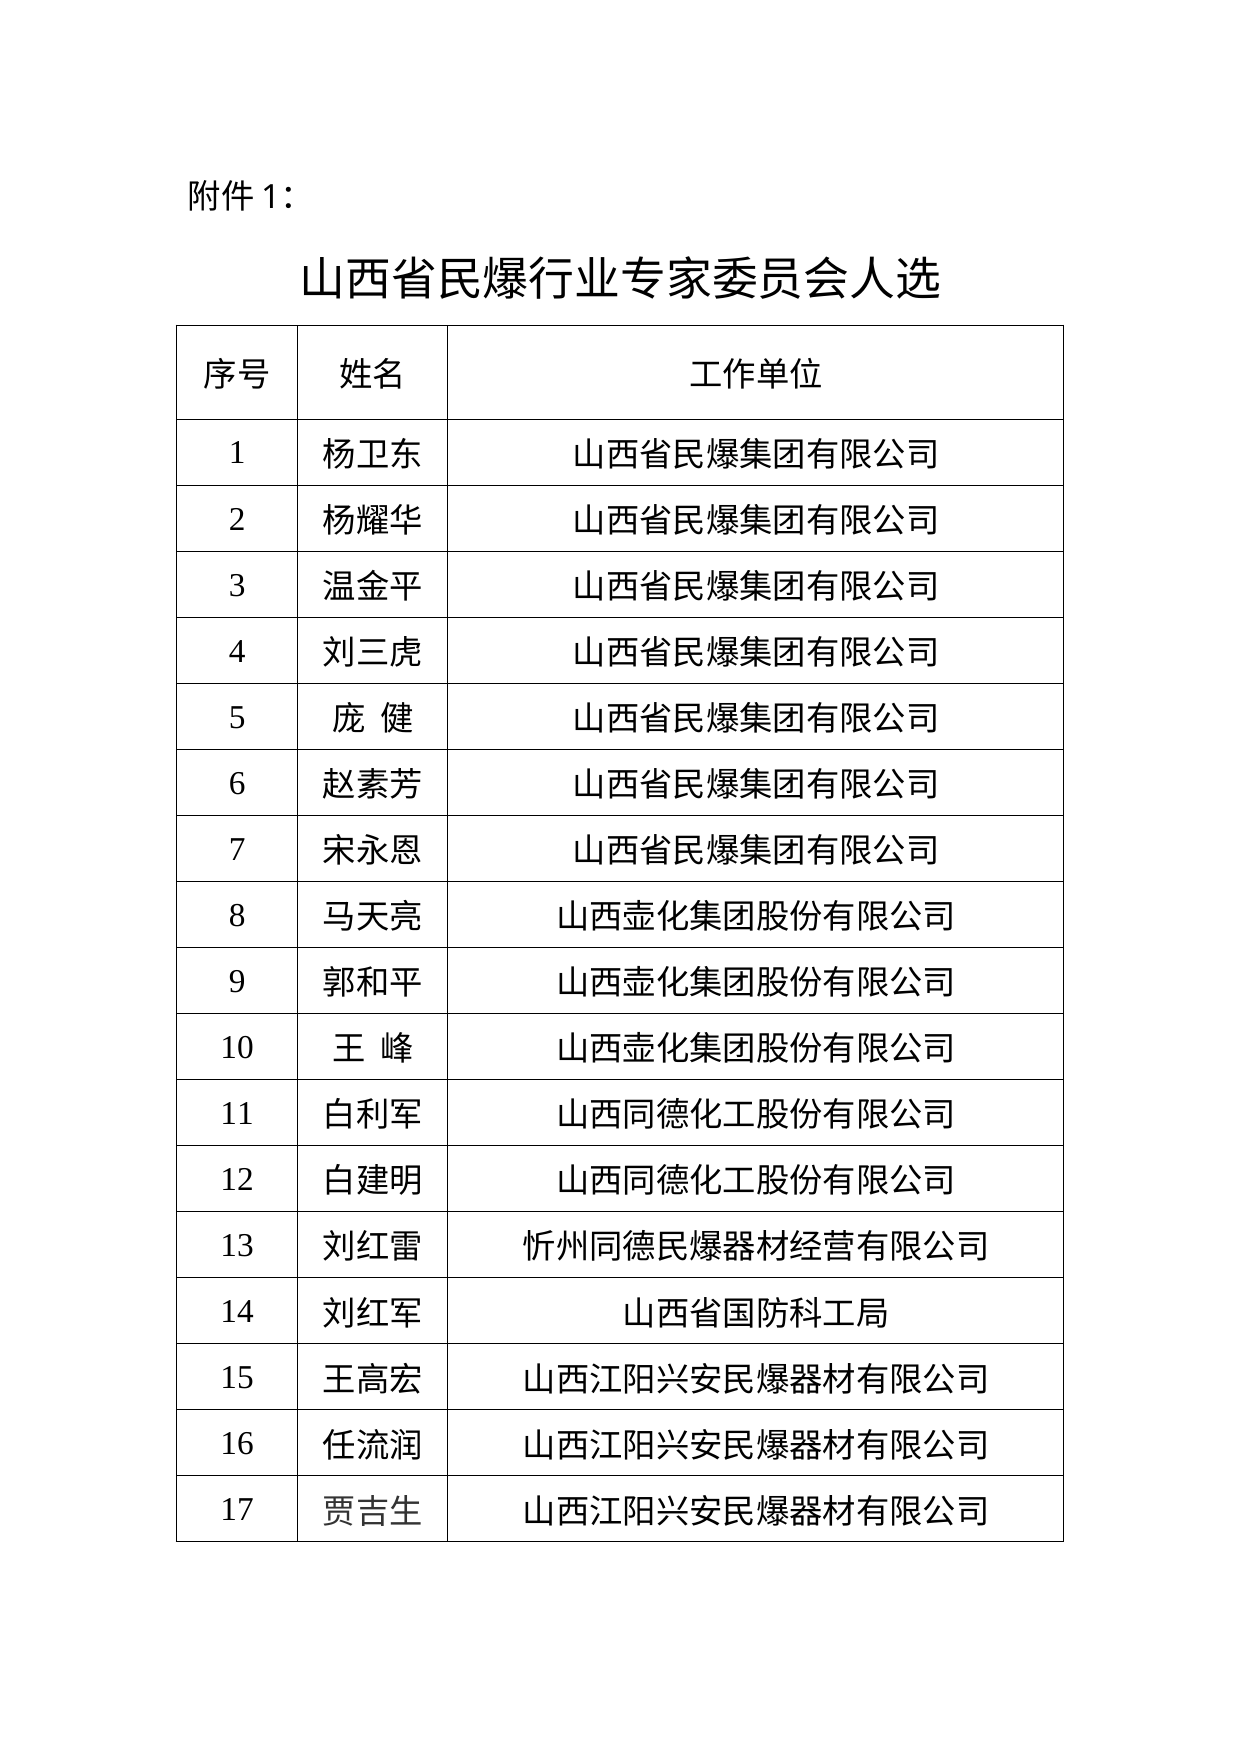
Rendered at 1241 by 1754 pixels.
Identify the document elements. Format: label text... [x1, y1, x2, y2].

table_cell 山西省民爆集团有限公司 [448, 552, 1063, 617]
table_cell 赵素芳 [298, 750, 447, 815]
table_cell 庞 健 [298, 684, 447, 749]
table_header 工作单位 [448, 326, 1063, 418]
table_cell 山西江阳兴安民爆器材有限公司 [448, 1476, 1063, 1541]
table_cell 11 [177, 1080, 297, 1145]
table_cell 刘三虎 [298, 618, 447, 683]
table_cell 1 [177, 420, 297, 484]
table_cell 山西省民爆集团有限公司 [448, 618, 1063, 683]
table_cell 任流润 [298, 1410, 447, 1475]
table_cell 山西省民爆集团有限公司 [448, 420, 1063, 484]
table_header 序号 [177, 326, 297, 418]
table_cell 8 [177, 882, 297, 947]
table_cell 山西江阳兴安民爆器材有限公司 [448, 1344, 1063, 1409]
table_cell 白建明 [298, 1146, 447, 1211]
table_cell 10 [177, 1014, 297, 1079]
table_cell 贾吉生 [298, 1476, 447, 1541]
table_cell 杨卫东 [298, 420, 447, 484]
table_cell 16 [177, 1410, 297, 1475]
table_cell 15 [177, 1344, 297, 1409]
table_cell 刘红雷 [298, 1212, 447, 1277]
table_header 姓名 [298, 326, 447, 418]
table_cell 2 [177, 486, 297, 551]
table_cell 3 [177, 552, 297, 617]
table_cell 王高宏 [298, 1344, 447, 1409]
table_cell 4 [177, 618, 297, 683]
table_cell 马天亮 [298, 882, 447, 947]
table_cell 山西江阳兴安民爆器材有限公司 [448, 1410, 1063, 1475]
table_cell 王 峰 [298, 1014, 447, 1079]
table_cell 山西省民爆集团有限公司 [448, 816, 1063, 881]
table_cell 山西壶化集团股份有限公司 [448, 948, 1063, 1013]
table_cell 山西省民爆集团有限公司 [448, 486, 1063, 551]
table_cell 山西同德化工股份有限公司 [448, 1080, 1063, 1145]
table_cell 刘红军 [298, 1278, 447, 1343]
table_cell 14 [177, 1278, 297, 1343]
table_cell 杨耀华 [298, 486, 447, 551]
table_cell 山西省民爆集团有限公司 [448, 750, 1063, 815]
table_cell 山西壶化集团股份有限公司 [448, 1014, 1063, 1079]
table_cell 忻州同德民爆器材经营有限公司 [448, 1212, 1063, 1277]
table_cell 17 [177, 1476, 297, 1541]
table_cell 13 [177, 1212, 297, 1277]
list 附件1： [187, 162, 1053, 227]
table_cell 郭和平 [298, 948, 447, 1013]
table_cell 山西省民爆集团有限公司 [448, 684, 1063, 749]
table_cell 7 [177, 816, 297, 881]
table_cell 白利军 [298, 1080, 447, 1145]
table_cell 宋永恩 [298, 816, 447, 881]
table_cell 6 [177, 750, 297, 815]
table_cell 山西省国防科工局 [448, 1278, 1063, 1343]
list 山西省民爆行业专家委员会人选 [187, 227, 1053, 324]
table_cell 12 [177, 1146, 297, 1211]
table_cell 9 [177, 948, 297, 1013]
table_cell 5 [177, 684, 297, 749]
table_cell 温金平 [298, 552, 447, 617]
table_cell 山西同德化工股份有限公司 [448, 1146, 1063, 1211]
table_cell 山西壶化集团股份有限公司 [448, 882, 1063, 947]
